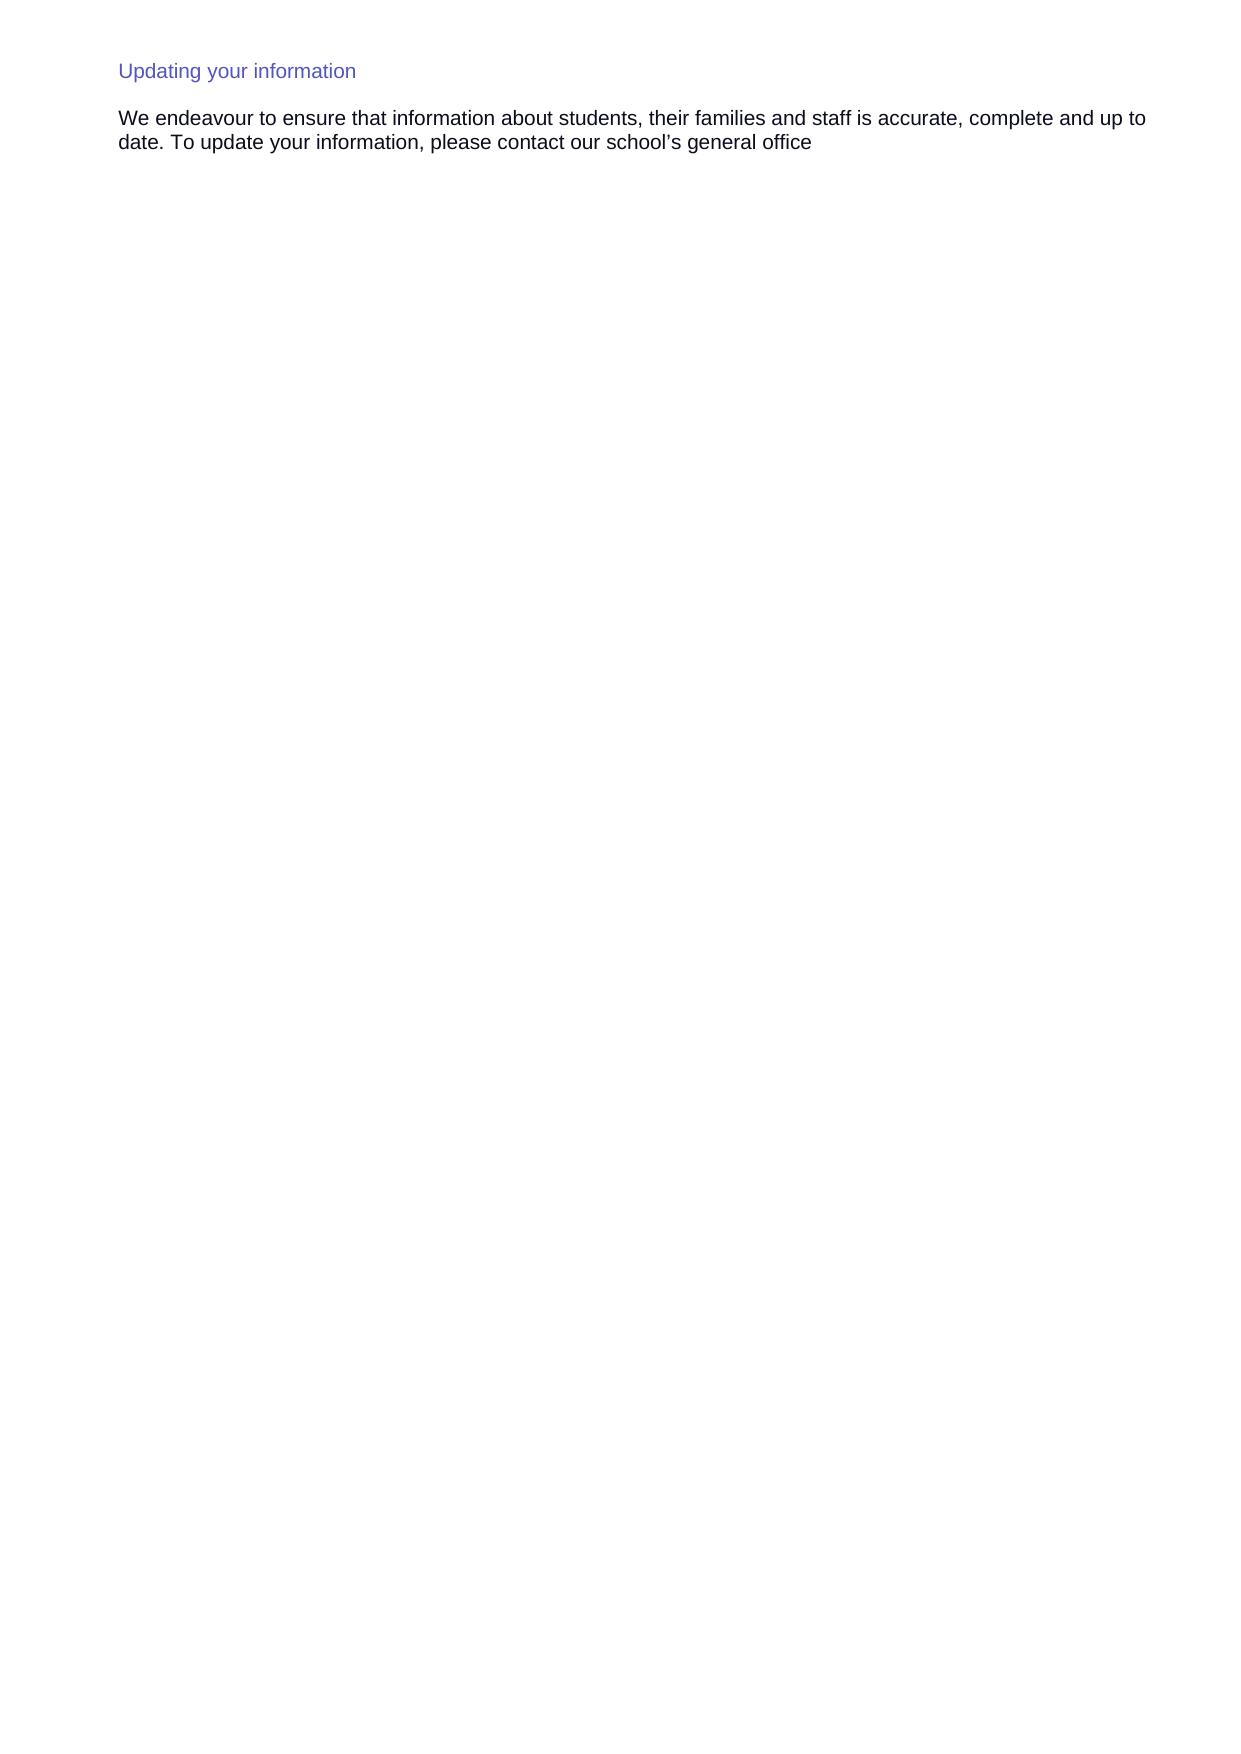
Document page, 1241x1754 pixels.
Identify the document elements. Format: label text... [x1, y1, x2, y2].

subtitle Updating your information [118, 59, 1181, 83]
text We endeavour to ensure that information about students, their families and staff is accurate, complete and up to date. To update your information, please contact our school’s general office [118, 106, 1181, 153]
